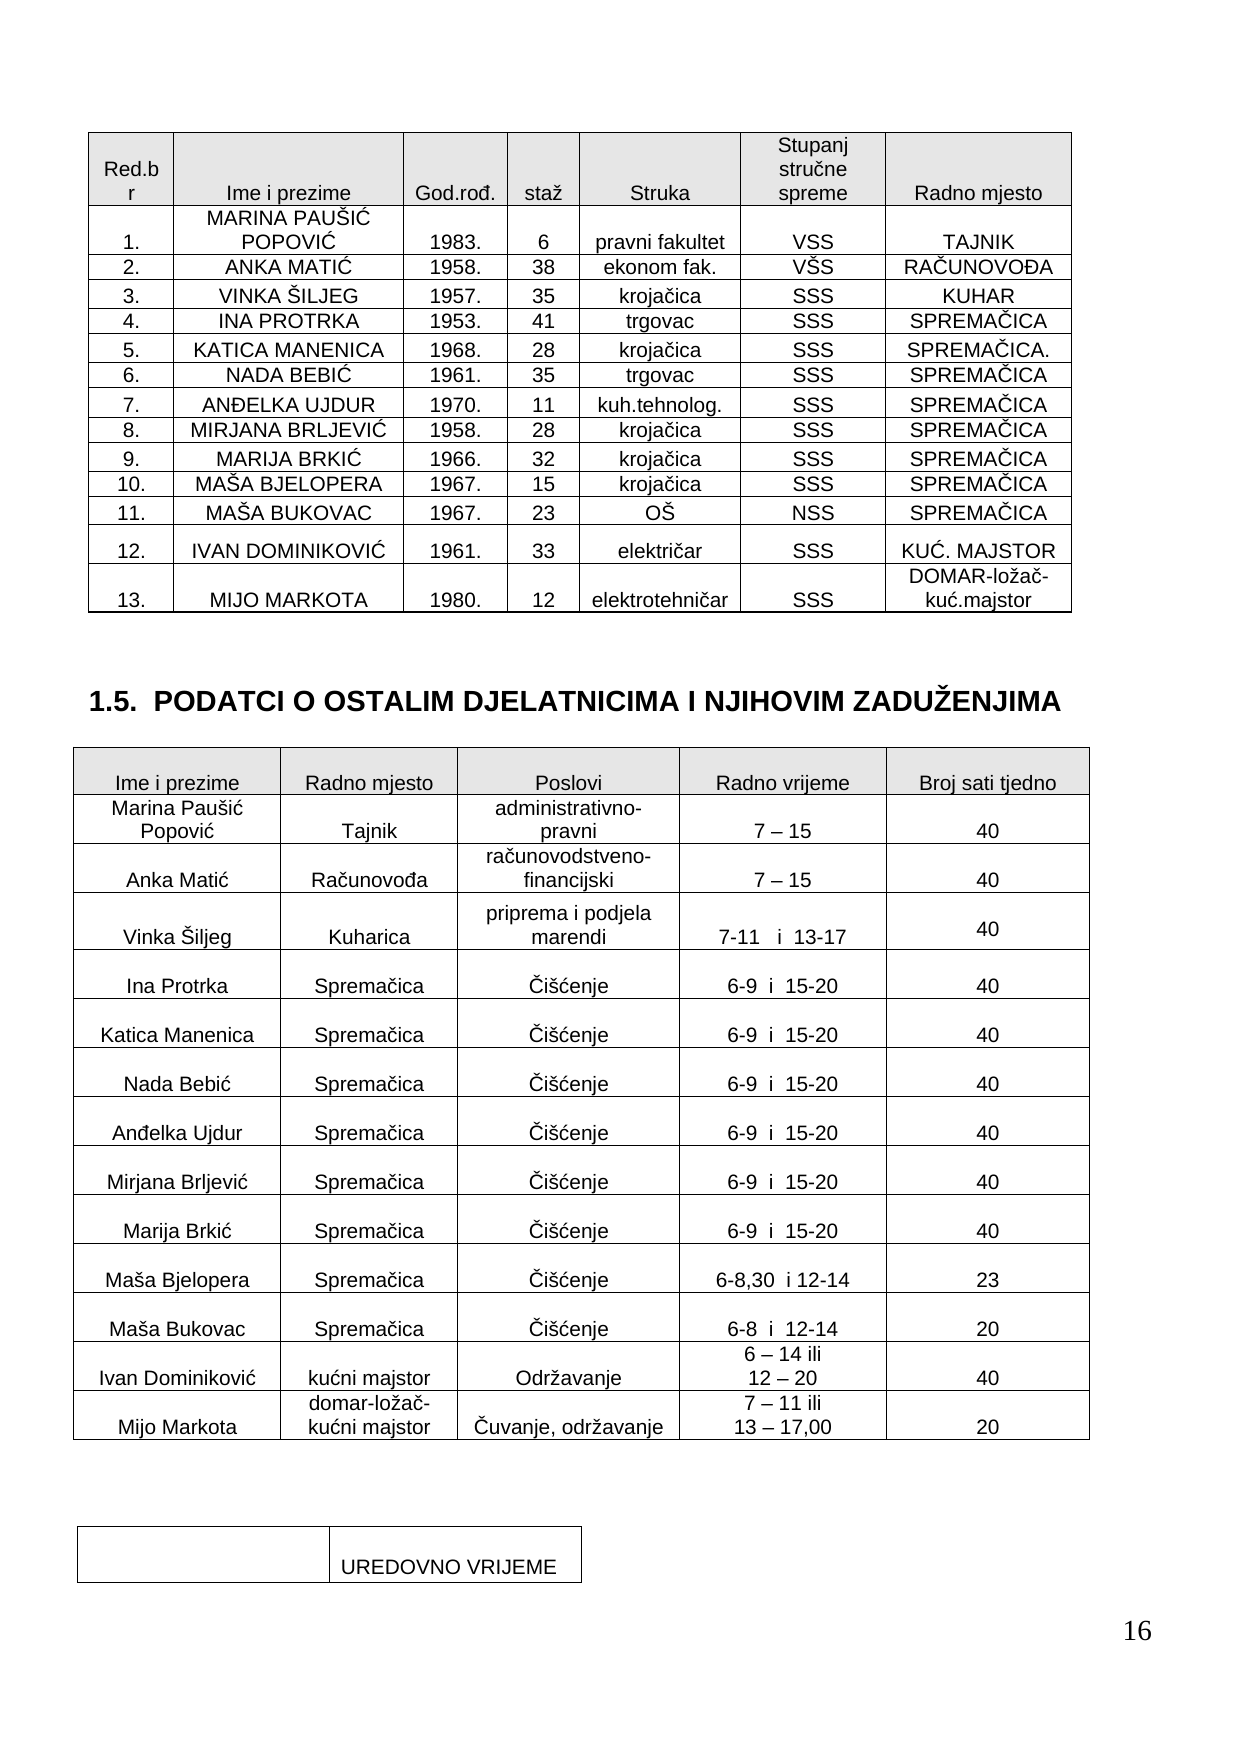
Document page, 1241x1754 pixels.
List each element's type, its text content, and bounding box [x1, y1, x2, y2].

table_cell Kuharica [281, 893, 457, 949]
table_cell 1983. [404, 206, 507, 254]
table_cell SSS [741, 309, 885, 333]
table_cell 7 – 11 ili 13 – 17,00 [680, 1391, 886, 1439]
table_cell 6-9 i 15-20 [680, 999, 886, 1047]
table_cell 9. [89, 443, 173, 471]
table_header Radno mjesto [281, 748, 457, 794]
table_cell 8. [89, 418, 173, 442]
table_cell 3. [89, 280, 173, 308]
table_cell Održavanje [458, 1342, 679, 1390]
table_cell ekonom fak. [580, 255, 740, 279]
table_cell 1958. [404, 418, 507, 442]
table_cell 6-8,30 i 12-14 [680, 1244, 886, 1292]
table_cell MIRJANA BRLJEVIĆ [174, 418, 403, 442]
table_cell VŠS [741, 255, 885, 279]
table_cell RAČUNOVOĐA [886, 255, 1071, 279]
table_cell kuh.tehnolog. [580, 388, 740, 417]
table_cell 1. [89, 206, 173, 254]
table_cell 35 [508, 280, 579, 308]
table_header staž [508, 133, 579, 205]
table_cell 6-9 i 15-20 [680, 1146, 886, 1194]
table_header Red.br [89, 133, 173, 205]
table_cell 7 – 15 [680, 795, 886, 843]
table_cell Katica Manenica [74, 999, 280, 1047]
table_cell 40 [887, 1048, 1089, 1096]
table_cell 35 [508, 363, 579, 387]
table_cell 2. [89, 255, 173, 279]
table_cell 10. [89, 472, 173, 496]
table_cell DOMAR-ložač-kuć.majstor [886, 564, 1071, 611]
table_cell 1961. [404, 525, 507, 562]
table_cell 1968. [404, 334, 507, 362]
table_cell 1953. [404, 309, 507, 333]
table_cell krojačica [580, 472, 740, 496]
table_cell Čišćenje [458, 1097, 679, 1145]
table_cell Spremačica [281, 1195, 457, 1243]
table_cell Čišćenje [458, 950, 679, 998]
table_cell 7-11 i 13-17 [680, 893, 886, 949]
table_cell KUĆ. MAJSTOR [886, 525, 1071, 562]
table_cell VINKA ŠILJEG [174, 280, 403, 308]
table_cell Ina Protrka [74, 950, 280, 998]
table_cell 1967. [404, 472, 507, 496]
table_cell 40 [887, 795, 1089, 843]
table_cell 7 – 15 [680, 844, 886, 892]
table_cell SPREMAČICA [886, 418, 1071, 442]
table_cell Čišćenje [458, 1244, 679, 1292]
table_cell 4. [89, 309, 173, 333]
table_cell SPREMAČICA [886, 443, 1071, 471]
table_cell 1967. [404, 497, 507, 524]
table_cell Čuvanje, održavanje [458, 1391, 679, 1439]
table_cell računovodstveno-financijski [458, 844, 679, 892]
table_cell 40 [887, 1342, 1089, 1390]
table_cell Spremačica [281, 1146, 457, 1194]
table_cell 38 [508, 255, 579, 279]
table_cell 1961. [404, 363, 507, 387]
table_cell KUHAR [886, 280, 1071, 308]
table_cell 28 [508, 418, 579, 442]
table_cell Čišćenje [458, 999, 679, 1047]
table_cell SSS [741, 472, 885, 496]
table_cell administrativno-pravni [458, 795, 679, 843]
table_cell SPREMAČICA [886, 497, 1071, 524]
table_cell Spremačica [281, 1048, 457, 1096]
table_cell 40 [887, 1097, 1089, 1145]
table_cell 6 – 14 ili 12 – 20 [680, 1342, 886, 1390]
table_cell 6-9 i 15-20 [680, 1048, 886, 1096]
table_cell Marina Paušić Popović [74, 795, 280, 843]
table_cell Anđelka Ujdur [74, 1097, 280, 1145]
table_cell krojačica [580, 443, 740, 471]
table_header Radno vrijeme [680, 748, 886, 794]
table_cell SPREMAČICA [886, 472, 1071, 496]
table_cell 40 [887, 844, 1089, 892]
table_header God.rođ. [404, 133, 507, 205]
table_cell trgovac [580, 363, 740, 387]
table_cell 6 [508, 206, 579, 254]
table_cell INA PROTRKA [174, 309, 403, 333]
table_cell krojačica [580, 418, 740, 442]
table_cell 23 [887, 1244, 1089, 1292]
table_cell NSS [741, 497, 885, 524]
table_cell Mirjana Brljević [74, 1146, 280, 1194]
table_cell OŠ [580, 497, 740, 524]
table_header [78, 1527, 329, 1582]
table_header Poslovi [458, 748, 679, 794]
table_cell ANĐELKA UJDUR [174, 388, 403, 417]
table_cell 6-9 i 15-20 [680, 950, 886, 998]
table_cell Čišćenje [458, 1195, 679, 1243]
table_cell Mijo Markota [74, 1391, 280, 1439]
table_header UREDOVNO VRIJEME [330, 1527, 581, 1582]
table_cell 33 [508, 525, 579, 562]
table_cell 40 [887, 1146, 1089, 1194]
table_cell SSS [741, 525, 885, 562]
table_header Ime i prezime [174, 133, 403, 205]
table_cell SSS [741, 388, 885, 417]
table_cell 1980. [404, 564, 507, 611]
table_cell 6-9 i 15-20 [680, 1195, 886, 1243]
table_header Ime i prezime [74, 748, 280, 794]
table_cell Ivan Dominiković [74, 1342, 280, 1390]
table_cell električar [580, 525, 740, 562]
table_cell Spremačica [281, 999, 457, 1047]
table_cell 1970. [404, 388, 507, 417]
table_cell 20 [887, 1391, 1089, 1439]
table_cell pravni fakultet [580, 206, 740, 254]
table_cell SSS [741, 443, 885, 471]
table_header Broj sati tjedno [887, 748, 1089, 794]
table_cell MIJO MARKOTA [174, 564, 403, 611]
table_cell 5. [89, 334, 173, 362]
table_cell 1958. [404, 255, 507, 279]
table_cell Tajnik [281, 795, 457, 843]
table_cell TAJNIK [886, 206, 1071, 254]
table_cell Nada Bebić [74, 1048, 280, 1096]
table_cell 32 [508, 443, 579, 471]
table_cell ANKA MATIĆ [174, 255, 403, 279]
table_cell MAŠA BUKOVAC [174, 497, 403, 524]
table_cell Spremačica [281, 950, 457, 998]
table_cell SSS [741, 334, 885, 362]
table_header Struka [580, 133, 740, 205]
table_cell 28 [508, 334, 579, 362]
table_cell NADA BEBIĆ [174, 363, 403, 387]
table_cell SPREMAČICA. [886, 334, 1071, 362]
table_cell kućni majstor [281, 1342, 457, 1390]
table_cell 12 [508, 564, 579, 611]
table_cell priprema i podjela marendi [458, 893, 679, 949]
text 1.5. PODATCI O OSTALIM DJELATNICIMA I NJIHOVIM ZADUŽENJIMA [89, 684, 1152, 718]
table_cell MARIJA BRKIĆ [174, 443, 403, 471]
table_cell SSS [741, 418, 885, 442]
table_cell 1957. [404, 280, 507, 308]
table_cell Računovođa [281, 844, 457, 892]
table_cell SPREMAČICA [886, 388, 1071, 417]
table_cell Čišćenje [458, 1293, 679, 1341]
table_cell IVAN DOMINIKOVIĆ [174, 525, 403, 562]
table_cell trgovac [580, 309, 740, 333]
table_cell MAŠA BJELOPERA [174, 472, 403, 496]
table_cell 23 [508, 497, 579, 524]
table_cell SSS [741, 564, 885, 611]
table_cell Spremačica [281, 1293, 457, 1341]
table_cell Spremačica [281, 1244, 457, 1292]
table_cell Marija Brkić [74, 1195, 280, 1243]
table_cell SSS [741, 280, 885, 308]
table_cell Anka Matić [74, 844, 280, 892]
table_cell 40 [887, 893, 1089, 949]
table_cell 40 [887, 950, 1089, 998]
table_cell 6-8 i 12-14 [680, 1293, 886, 1341]
table_cell 1966. [404, 443, 507, 471]
table_cell elektrotehničar [580, 564, 740, 611]
table_cell SPREMAČICA [886, 309, 1071, 333]
table_cell VSS [741, 206, 885, 254]
table_cell 13. [89, 564, 173, 611]
table_header Radno mjesto [886, 133, 1071, 205]
table_cell 41 [508, 309, 579, 333]
table_cell 7. [89, 388, 173, 417]
table_cell MARINA PAUŠIĆ POPOVIĆ [174, 206, 403, 254]
table_cell krojačica [580, 280, 740, 308]
table_cell Maša Bukovac [74, 1293, 280, 1341]
table_cell domar-ložač-kućni majstor [281, 1391, 457, 1439]
table_header Stupanj stručne spreme [741, 133, 885, 205]
table_cell krojačica [580, 334, 740, 362]
table_cell 6. [89, 363, 173, 387]
table_cell Spremačica [281, 1097, 457, 1145]
table_cell 40 [887, 999, 1089, 1047]
table_cell Maša Bjelopera [74, 1244, 280, 1292]
table_cell 12. [89, 525, 173, 562]
table_cell SPREMAČICA [886, 363, 1071, 387]
table_cell SSS [741, 363, 885, 387]
table_cell Čišćenje [458, 1048, 679, 1096]
table_cell 11 [508, 388, 579, 417]
table_cell Vinka Šiljeg [74, 893, 280, 949]
table_cell 40 [887, 1195, 1089, 1243]
table_cell 11. [89, 497, 173, 524]
table_cell 20 [887, 1293, 1089, 1341]
table_cell Čišćenje [458, 1146, 679, 1194]
table_cell 6-9 i 15-20 [680, 1097, 886, 1145]
table_cell 15 [508, 472, 579, 496]
table_cell KATICA MANENICA [174, 334, 403, 362]
